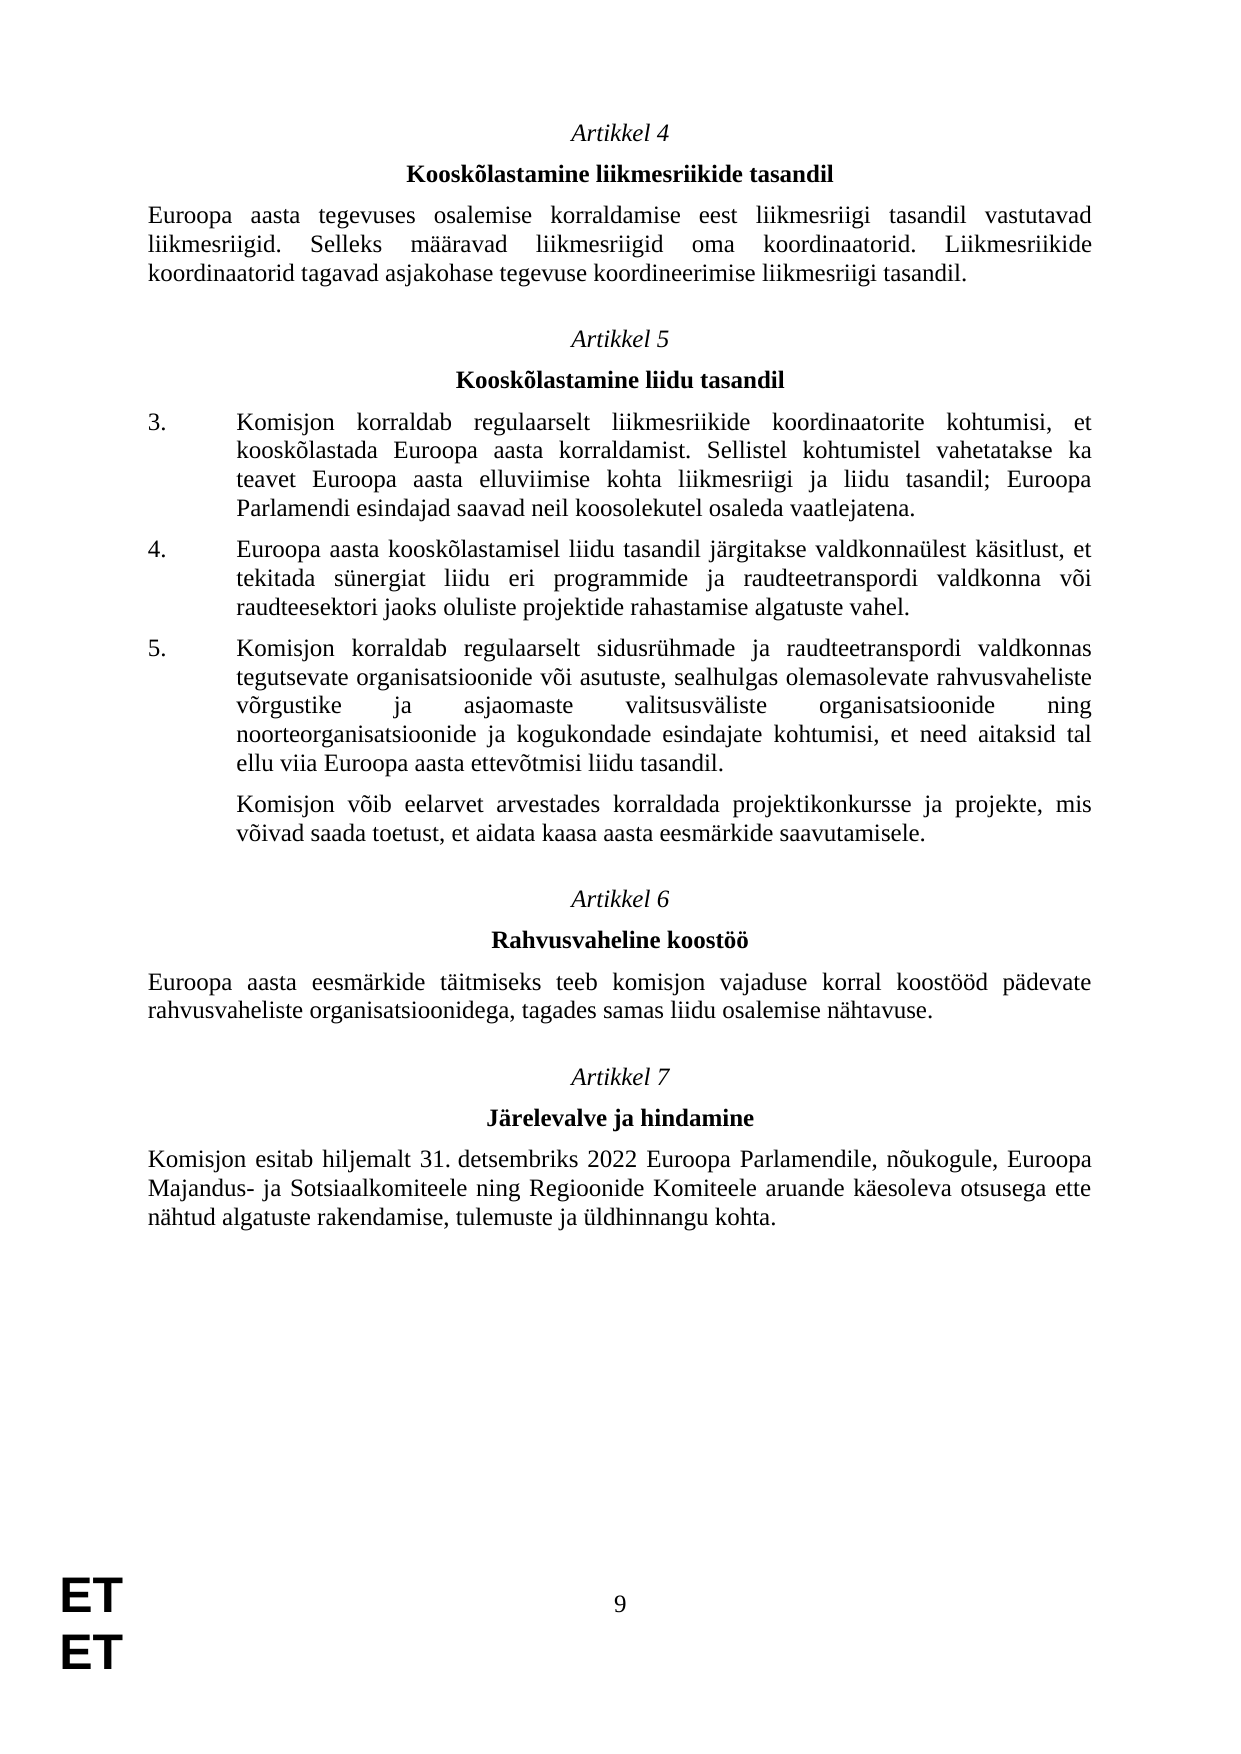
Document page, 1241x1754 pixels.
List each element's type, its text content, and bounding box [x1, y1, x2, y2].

text Järelevalve ja hindamine [148, 1103, 1092, 1132]
text Euroopa aasta eesmärkide täitmiseks teeb komisjon vajaduse korral koostööd pädevate rahvusvaheliste organisatsioonidega, tagades samas liidu osalemise nähtavuse. [148, 967, 1092, 1024]
text Artikkel 4 [148, 118, 1092, 147]
text Artikkel 7 [148, 1062, 1092, 1091]
text Artikkel 6 [148, 884, 1092, 913]
text Komisjon esitab hiljemalt 31. detsembriks 2022 Euroopa Parlamendile, nõukogule, Euroopa Majandus- ja Sotsiaalkomiteele ning Regioonide Komiteele aruande käesoleva otsusega ette nähtud algatuste rakendamise, tulemuste ja üldhinnangu kohta. [148, 1144, 1092, 1231]
text 4. Euroopa aasta kooskõlastamisel liidu tasandil järgitakse valdkonnaülest käsitlust, et tekitada sünergiat liidu eri programmide ja raudteetranspordi valdkonna või raudteesektori jaoks oluliste projektide rahastamise algatuste vahel. [148, 534, 1092, 621]
text Artikkel 5 [148, 324, 1092, 353]
text 5. Komisjon korraldab regulaarselt sidusrühmade ja raudteetranspordi valdkonnas tegutsevate organisatsioonide või asutuste, sealhulgas olemasolevate rahvusvaheliste võrgustike ja asjaomaste valitsusväliste organisatsioonide ning noorteorganisatsioonide ja kogukondade esindajate kohtumisi, et need aitaksid tal ellu viia Euroopa aasta ettevõtmisi liidu tasandil. [148, 633, 1092, 777]
text 3. Komisjon korraldab regulaarselt liikmesriikide koordinaatorite kohtumisi, et kooskõlastada Euroopa aasta korraldamist. Sellistel kohtumistel vahetatakse ka teavet Euroopa aasta elluviimise kohta liikmesriigi ja liidu tasandil; Euroopa Parlamendi esindajad saavad neil koosolekutel osaleda vaatlejatena. [148, 407, 1092, 522]
text Rahvusvaheline koostöö [148, 926, 1092, 954]
text Kooskõlastamine liidu tasandil [148, 366, 1092, 394]
text Kooskõlastamine liikmesriikide tasandil [148, 159, 1092, 188]
text Komisjon võib eelarvet arvestades korraldada projektikonkursse ja projekte, mis võivad saada toetust, et aidata kaasa aasta eesmärkide saavutamisele. [236, 789, 1092, 847]
text Euroopa aasta tegevuses osalemise korraldamise eest liikmesriigi tasandil vastutavad liikmesriigid. Selleks määravad liikmesriigid oma koordinaatorid. Liikmesriikide koordinaatorid tagavad asjakohase tegevuse koordineerimise liikmesriigi tasandil. [148, 201, 1092, 287]
